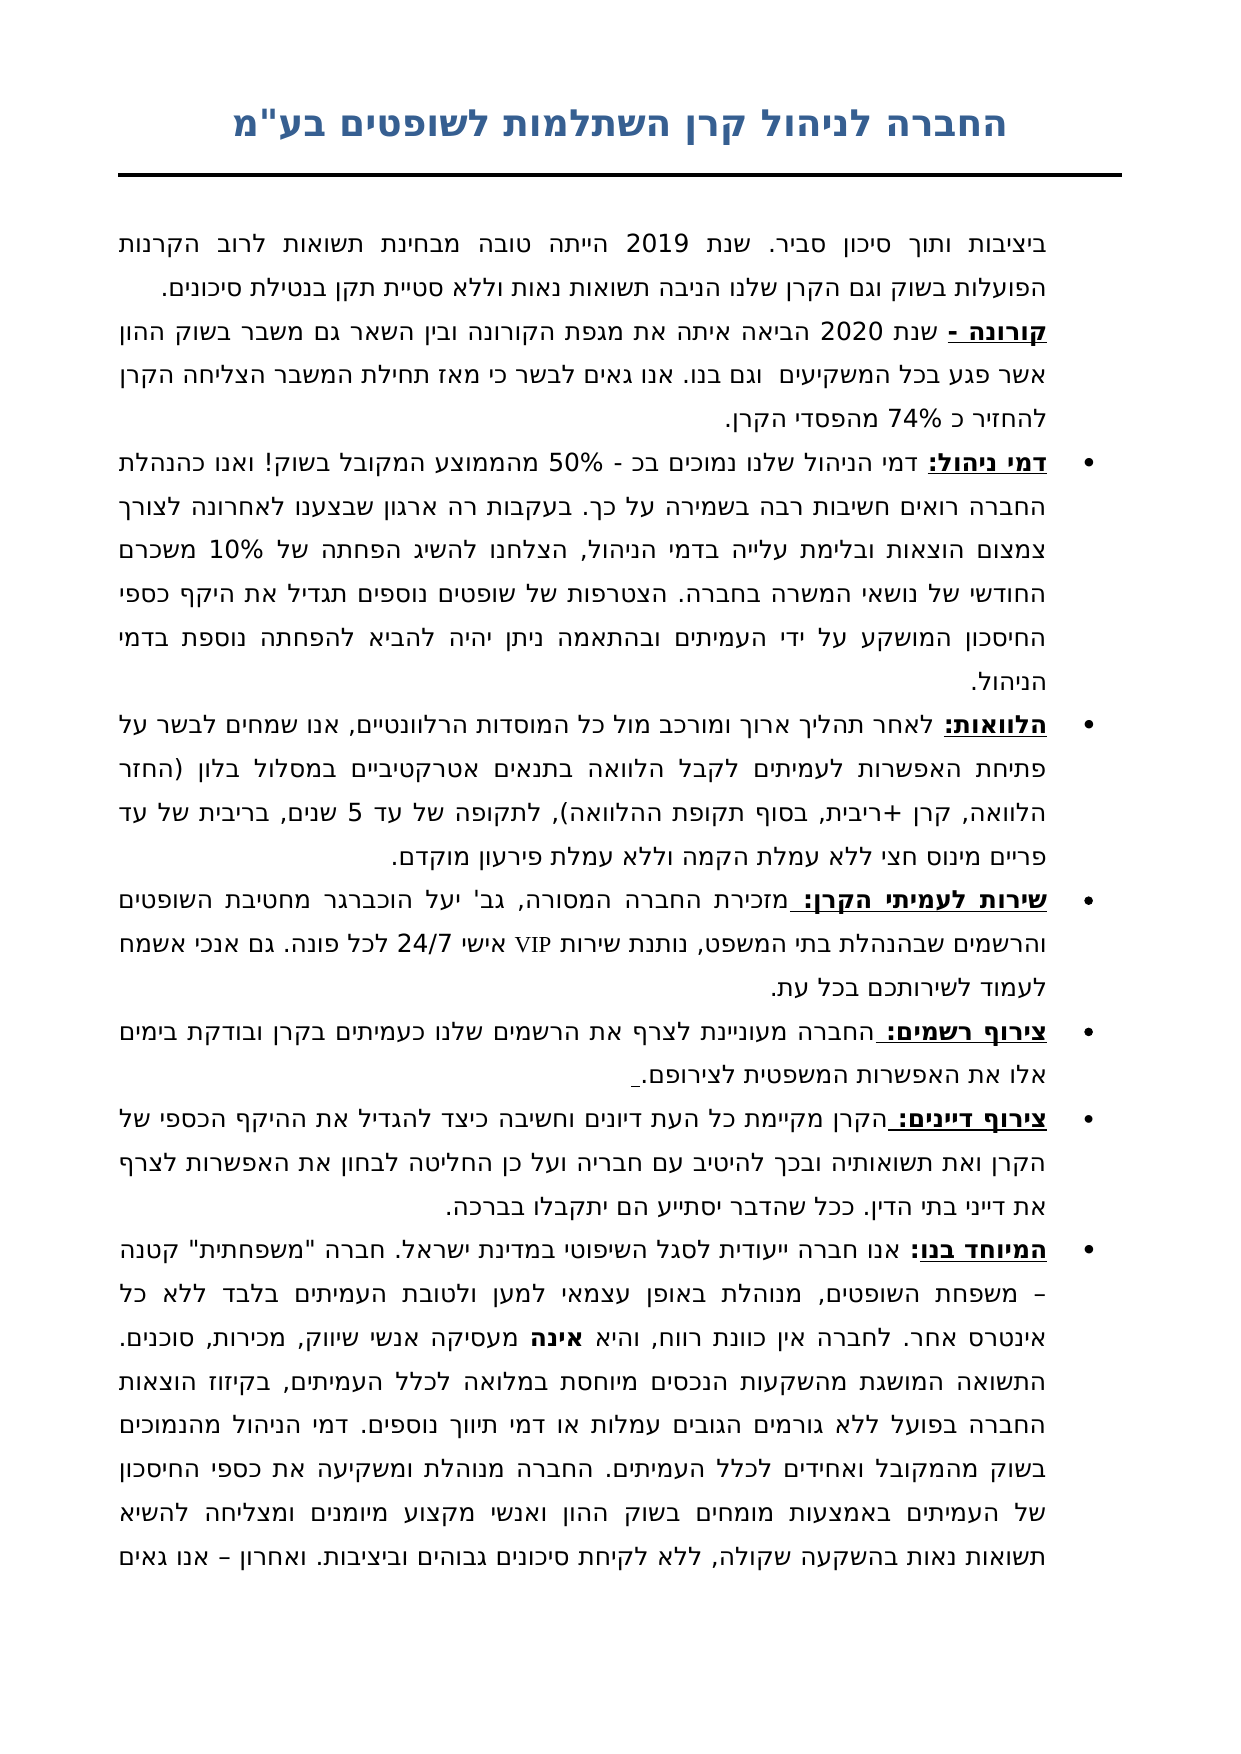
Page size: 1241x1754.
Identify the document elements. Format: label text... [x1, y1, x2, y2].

list צירוף דיינים: הקרן מקיימת כל העת דיונים וחשיבה כיצד להגדיל את ההיקף הכספי של הקרן ואת תשואותיה ובכך להיטיב עם חבריה ועל כן החליטה לבחון את האפשרות לצרף את דייני בתי הדין. ככל שהדבר יסתייע הם יתקבלו בברכה. [118, 1104, 1084, 1221]
list קורונה - שנת 2020 הביאה איתה את מגפת הקורונה ובין השאר גם משבר בשוק ההון אשר פגע בכל המשקיעים וגם בנו. אנו גאים לבשר כי מאז תחילת המשבר הצליחה הקרן להחזיר כ 74% מהפסדי הקרן. [118, 317, 1047, 433]
list צירוף רשמים: החברה מעוניינת לצרף את הרשמים שלנו כעמיתים בקרן ובודקת בימים אלו את האפשרות המשפטית לצירופם. [118, 1017, 1084, 1090]
list דמי ניהול: דמי הניהול שלנו נמוכים בכ - 50% מהממוצע המקובל בשוק! ואנו כהנהלת החברה רואים חשיבות רבה בשמירה על כך. בעקבות רה ארגון שבצענו לאחרונה לצורך צמצום הוצאות ובלימת עלייה בדמי הניהול, הצלחנו להשיג הפחתה של 10% משכרם החודשי של נושאי המשרה בחברה. הצטרפות של שופטים נוספים תגדיל את היקף כספי החיסכון המושקע על ידי העמיתים ובהתאמה ניתן יהיה להביא להפחתה נוספת בדמי הניהול. [118, 448, 1084, 696]
list שירות לעמיתי הקרן: מזכירת החברה המסורה, גב' יעל הוכברגר מחטיבת השופטים והרשמים שבהנהלת בתי המשפט, נותנת שירות VIP אישי 24/7 לכל פונה. גם אנכי אשמח לעמוד לשירותכם בכל עת. [118, 886, 1084, 1002]
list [118, 229, 1084, 302]
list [118, 1236, 1084, 1571]
list הלוואות: לאחר תהליך ארוך ומורכב מול כל המוסדות הרלוונטיים, אנו שמחים לבשר על פתיחת האפשרות לעמיתים לקבל הלוואה בתנאים אטרקטיביים במסלול בלון (החזר הלוואה, קרן +ריבית, בסוף תקופת ההלוואה), לתקופה של עד 5 שנים, בריבית של עד פריים מינוס חצי ללא עמלת הקמה וללא עמלת פירעון מוקדם. [118, 711, 1084, 871]
